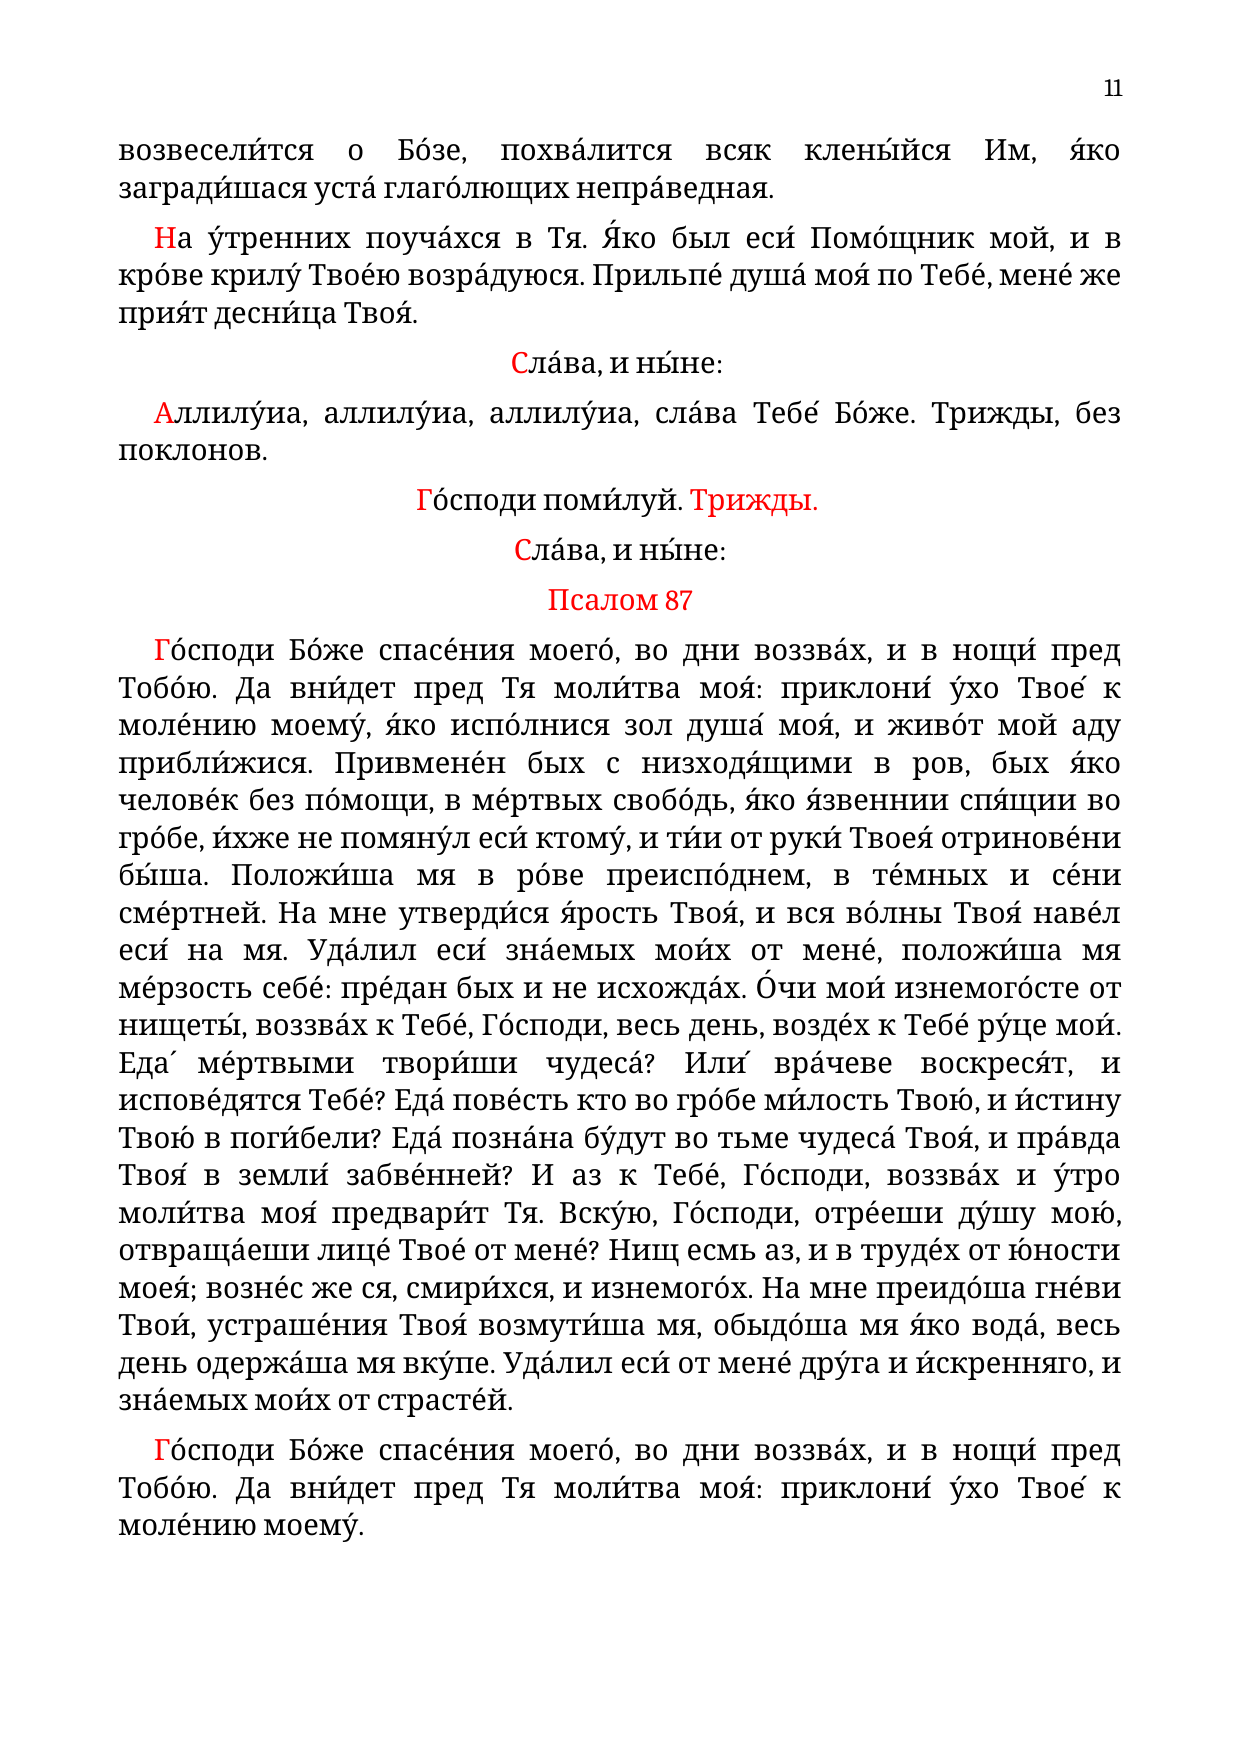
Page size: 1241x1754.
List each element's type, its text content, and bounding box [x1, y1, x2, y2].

text Го́споди Бо́же спасе́ния моего́, во дни воззва́х, и в нощи́ пред Тобо́ю. Да вни́дет пред Тя моли́тва моя́: приклони́ у́хо Твое́ к моле́нию моему́, я́ко испо́лнися зол душа́ моя́, и живо́т мой аду прибли́жися. Привмене́н бых с низходя́щими в ров, бых я́ко челове́к без по́мощи, в ме́ртвых свобо́дь, я́ко я́звеннии спя́щии во гро́бе, и́хже не помяну́л еси́ ктому́, и ти́и от руки́ Твоея́ отринове́ни бы́ша. Положи́ша мя в ро́ве преиспо́днем, в те́мных и се́ни сме́ртней. На мне утверди́ся я́рость Твоя́, и вся во́лны Твоя́ наве́л еси́ на мя. Уда́лил еси́ зна́емых мои́х от мене́, положи́ша мя ме́рзость себе́: пре́дан бых и не исхожда́х. О́чи мои́ изнемого́сте от нищеты́, воззва́х к Тебе́, Го́споди, весь день, возде́х к Тебе́ ру́це мои́. Еда́ ме́ртвыми твори́ши чудеса́? Или́ вра́чеве воскреся́т, и испове́дятся Тебе́? Еда́ пове́сть кто во гро́бе ми́лость Твою́, и и́стину Твою́ в поги́бели? Еда́ позна́на бу́дут во тьме чудеса́ Твоя́, и пра́вда Твоя́ в земли́ забве́нней? И аз к Тебе́, Го́споди, воззва́х и у́тро моли́тва моя́ предвари́т Тя. Вску́ю, Го́споди, отре́еши ду́шу мою́, отвраща́еши лице́ Твое́ от мене́? Нищ есмь аз, и в труде́х от ю́ности моея́; возне́с же ся, смири́хся, и изнемого́х. На мне преидо́ша гне́ви Твои́, устраше́ния Твоя́ возмути́ша мя, обыдо́ша мя я́ко вода́, весь день одержа́ша мя вку́пе. Уда́лил еси́ от мене́ дру́га и и́скренняго, и зна́емых мои́х от страсте́й. [118, 631, 1122, 1418]
text На у́тренних поуча́хся в Тя. Я́ко был еси́ Помо́щник мой, и в кро́ве крилу́ Твое́ю возра́дуюся. Прильпе́ душа́ моя́ по Тебе́, мене́ же прия́т десни́ца Твоя́. [118, 218, 1122, 331]
text Сла́ва, и ны́не: [118, 531, 1122, 568]
text Го́споди поми́луй. Трижды. [118, 481, 1122, 518]
text Псалом 87 [118, 581, 1122, 618]
text Го́споди Бо́же спасе́ния моего́, во дни воззва́х, и в нощи́ пред Тобо́ю. Да вни́дет пред Тя моли́тва моя́: приклони́ у́хо Твое́ к моле́нию моему́. [118, 1431, 1122, 1543]
text Сла́ва, и ны́не: [118, 343, 1122, 381]
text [118, 131, 1122, 206]
text Аллилу́иа, аллилу́иа, аллилу́иа, сла́ва Тебе́ Бо́же. Трижды, без поклонов. [118, 393, 1122, 468]
